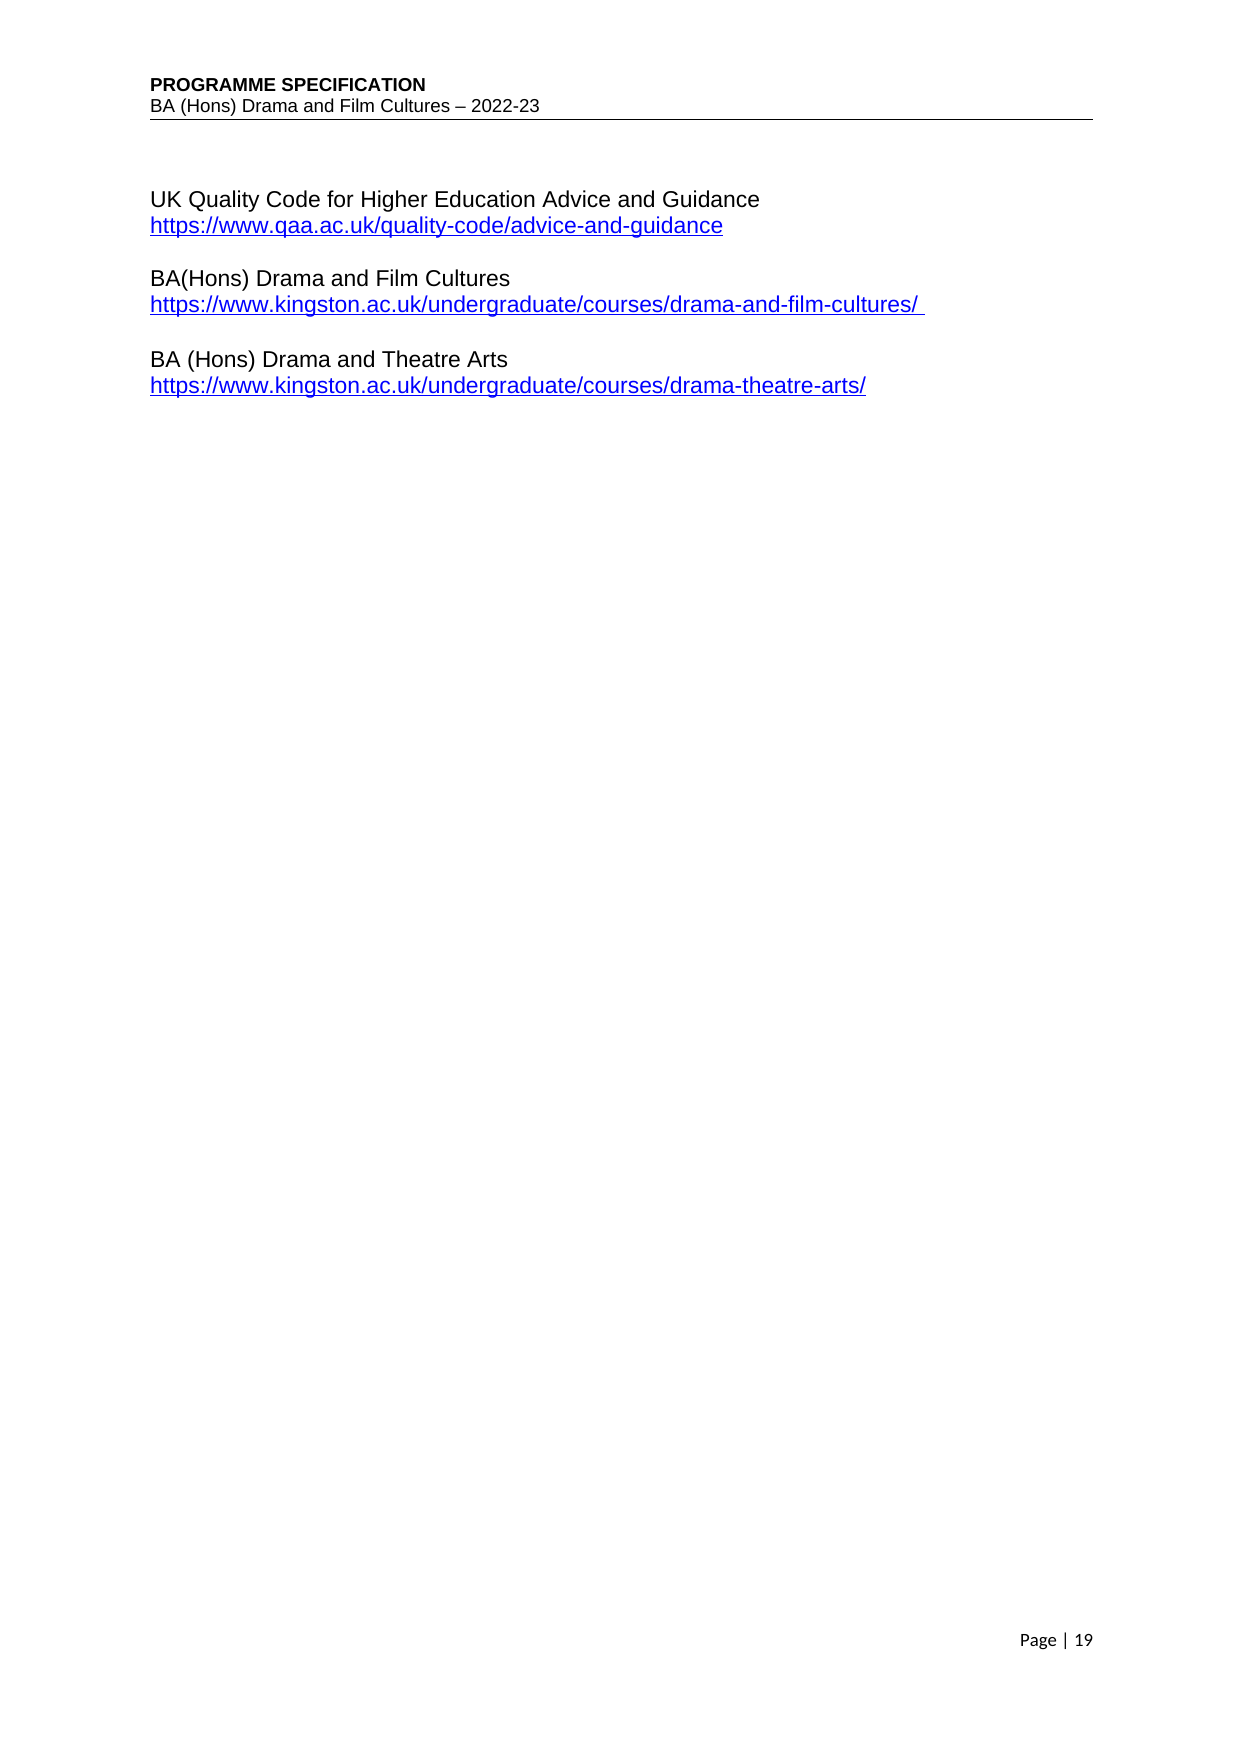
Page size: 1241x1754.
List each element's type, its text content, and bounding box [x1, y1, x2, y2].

text BA(Hons) Drama and Film Cultures [150, 265, 1093, 291]
text https://www.kingston.ac.uk/undergraduate/courses/drama-and-film-cultures/ [150, 291, 1093, 318]
text UK Quality Code for Higher Education Advice and Guidance [150, 186, 1093, 212]
text BA (Hons) Drama and Theatre Arts [150, 346, 1093, 372]
text https://www.kingston.ac.uk/undergraduate/courses/drama-theatre-arts/ [150, 372, 1093, 398]
text https://www.qaa.ac.uk/quality-code/advice-and-guidance [150, 212, 1093, 238]
